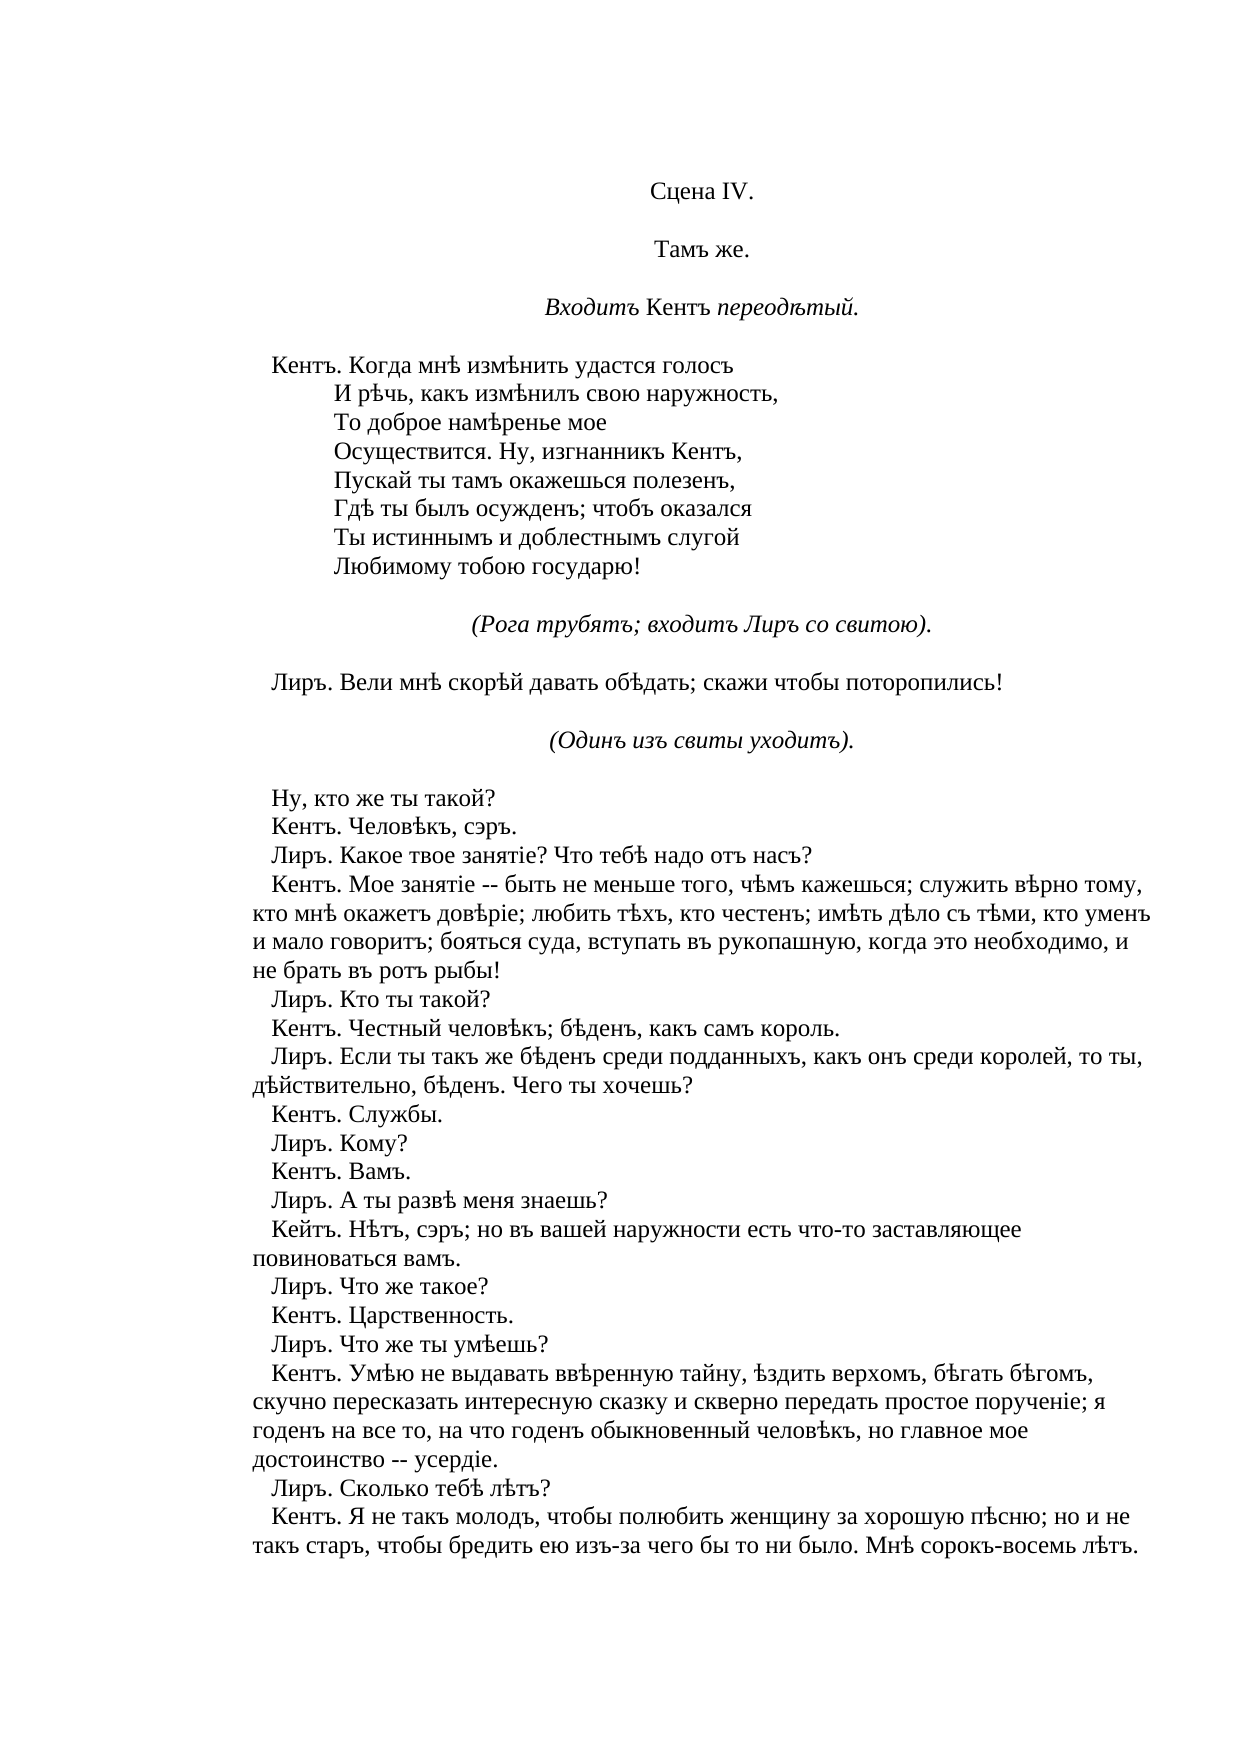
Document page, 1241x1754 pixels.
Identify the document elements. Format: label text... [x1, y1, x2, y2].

text Кентъ. Вамъ. [252, 1156, 1152, 1185]
text Лиръ. Что же ты умѣешь? [252, 1329, 1152, 1358]
text Кентъ. Когда мнѣ измѣнить удастся голосъ [252, 350, 1152, 378]
text Лиръ. Что же такое? [252, 1271, 1152, 1300]
text Кентъ. Человѣкъ, сэръ. [252, 811, 1152, 840]
text Лиръ. Вели мнѣ скорѣй давать обѣдать; скажи чтобы поторопились! [252, 667, 1152, 696]
text Кейтъ. Нѣтъ, сэръ; но въ вашей наружности есть что-то заставляющее повиноваться вамъ. [252, 1214, 1152, 1271]
text Сцена IV. [252, 176, 1152, 205]
text Лиръ. Если ты такъ же бѣденъ среди подданныхъ, какъ онъ среди королей, то ты, дѣйствительно, бѣденъ. Чего ты хочешь? [252, 1041, 1152, 1099]
text Лиръ. Кому? [252, 1128, 1152, 1156]
text (Рога трубятъ; входитъ Лиръ со свитою). [252, 609, 1152, 638]
text Кентъ. Честный человѣкъ; бѣденъ, какъ самъ король. [252, 1013, 1152, 1041]
text Кентъ. Я не такъ молодъ, чтобы полюбить женщину за хорошую пѣсню; но и не такъ старъ, чтобы бредить ею изъ-за чего бы то ни было. Мнѣ сорокъ-восемь лѣтъ. [252, 1501, 1152, 1559]
text Лиръ. А ты развѣ меня знаешь? [252, 1185, 1152, 1214]
text Гдѣ ты былъ осужденъ; чтобъ оказался [252, 493, 1152, 522]
text (Одинъ изъ свиты уходитъ). [252, 725, 1152, 753]
text Кентъ. Умѣю не выдавать ввѣренную тайну, ѣздить верхомъ, бѣгать бѣгомъ, скучно пересказать интересную сказку и скверно передать простое порученіе; я годенъ на все то, на что годенъ обыкновенный человѣкъ, но главное мое достоинство -- усердіе. [252, 1358, 1152, 1473]
text Входитъ Кентъ переодѣтый. [252, 292, 1152, 321]
text Лиръ. Какое твое занятіе? Что тебѣ надо отъ насъ? [252, 840, 1152, 869]
text Кентъ. Службы. [252, 1099, 1152, 1128]
text Тамъ же. [252, 234, 1152, 263]
text То доброе намѣренье мое [252, 407, 1152, 436]
text Лиръ. Кто ты такой? [252, 984, 1152, 1013]
text И рѣчь, какъ измѣнилъ свою наружность, [252, 378, 1152, 407]
text Кентъ. Царственность. [252, 1300, 1152, 1329]
text Ну, кто же ты такой? [252, 783, 1152, 811]
text Ты истиннымъ и доблестнымъ слугой [252, 522, 1152, 551]
text Кентъ. Мое занятіе -- быть не меньше того, чѣмъ кажешься; служить вѣрно тому, кто мнѣ окажетъ довѣріе; любить тѣхъ, кто честенъ; имѣть дѣло съ тѣми, кто уменъ и мало говоритъ; бояться суда, вступать въ рукопашную, когда это необходимо, и не брать въ ротъ рыбы! [252, 869, 1152, 984]
text Любимому тобою государю! [252, 551, 1152, 580]
text Осуществится. Ну, изгнанникъ Кентъ, [252, 436, 1152, 465]
text Лиръ. Сколько тебѣ лѣтъ? [252, 1473, 1152, 1501]
text Пускай ты тамъ окажешься полезенъ, [252, 465, 1152, 493]
